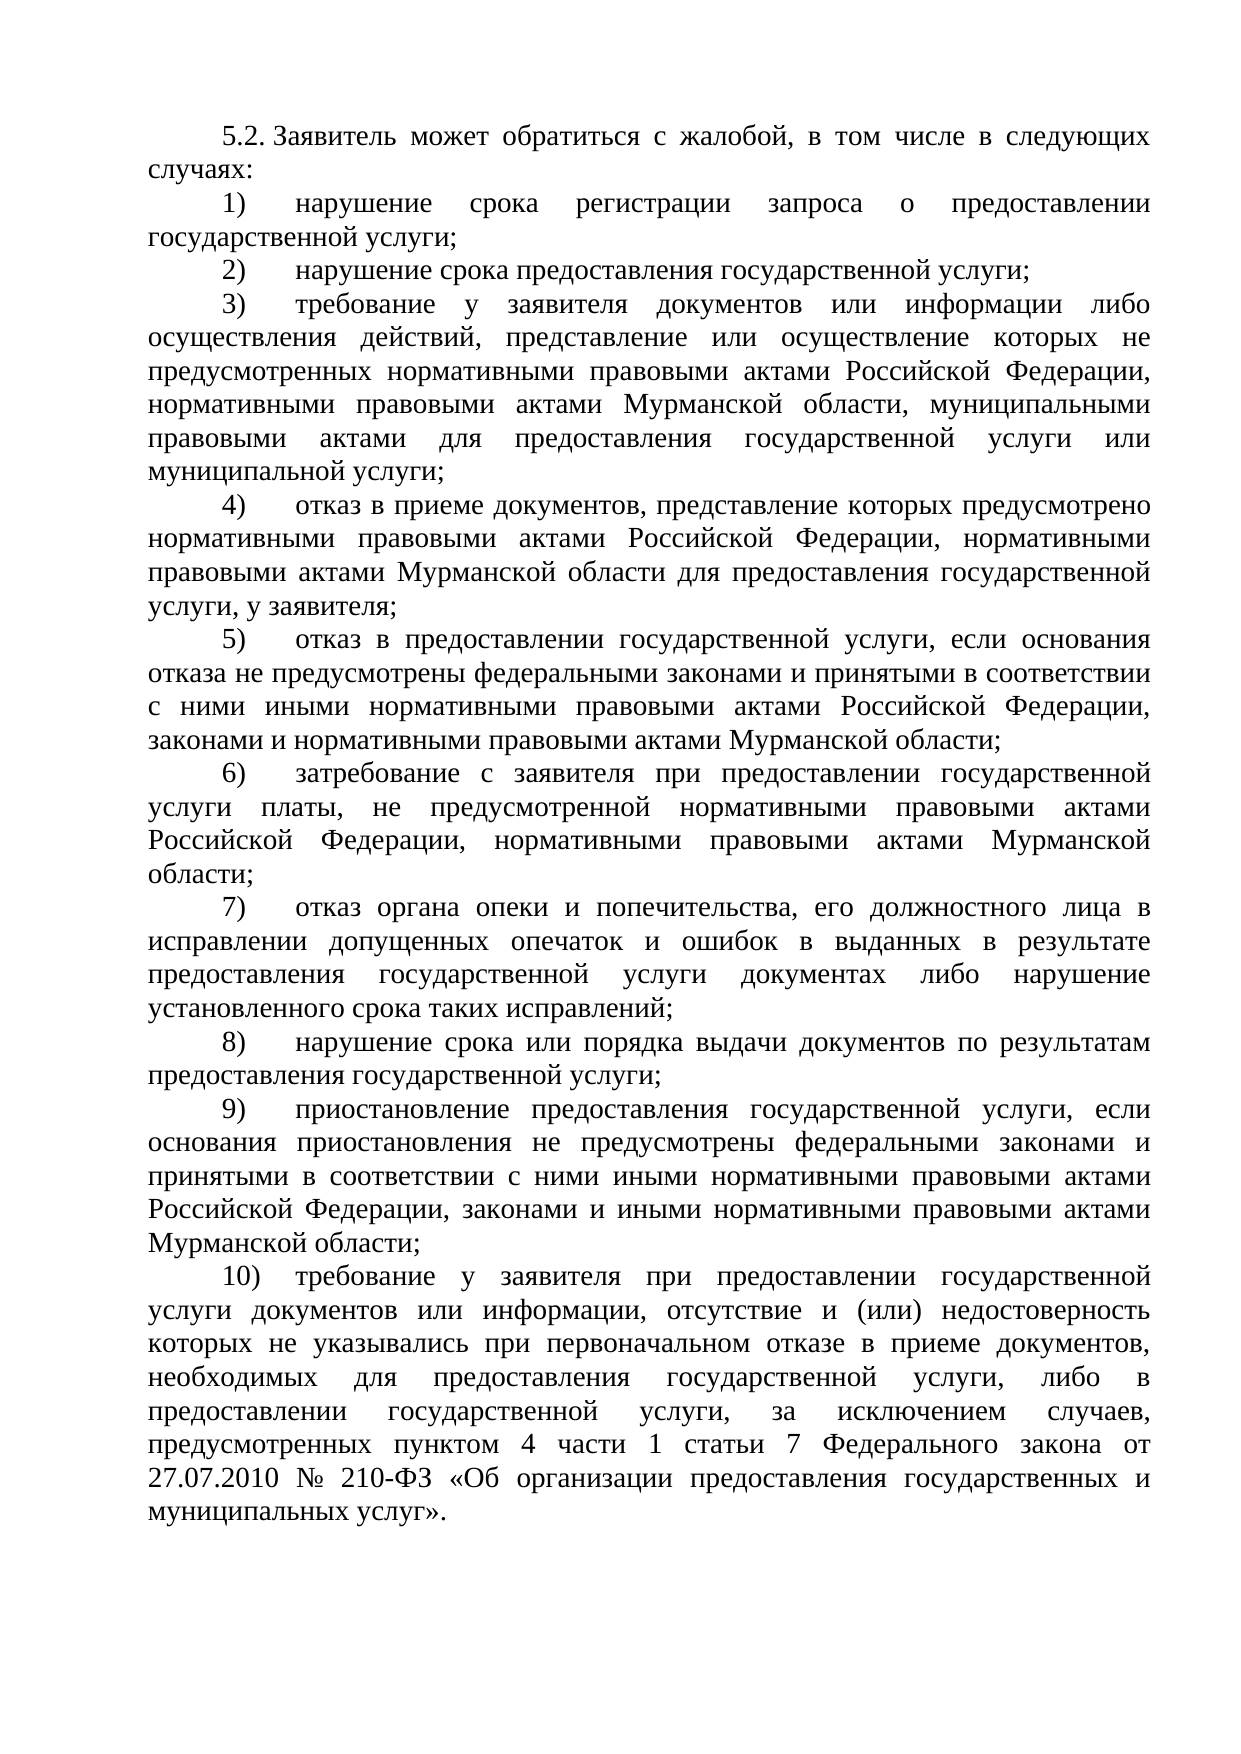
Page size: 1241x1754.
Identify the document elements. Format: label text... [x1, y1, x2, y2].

list отказ в приеме документов, представление которых предусмотрено нормативными правовыми актами Российской Федерации, нормативными правовыми актами Мурманской области для предоставления государственной услуги, у заявителя; [148, 487, 1152, 621]
list требование у заявителя документов или информации либо осуществления действий, представление или осуществление которых не предусмотренных нормативными правовыми актами Российской Федерации, нормативными правовыми актами Мурманской области, муниципальными правовыми актами для предоставления государственной услуги или муниципальной услуги; [148, 286, 1152, 487]
list приостановление предоставления государственной услуги, если основания приостановления не предусмотрены федеральными законами и принятыми в соответствии с ними иными нормативными правовыми актами Российской Федерации, законами и иными нормативными правовыми актами Мурманской области; [148, 1091, 1152, 1258]
list затребование с заявителя при предоставлении государственной услуги платы, не предусмотренной нормативными правовыми актами Российской Федерации, нормативными правовыми актами Мурманской области; [148, 755, 1152, 889]
text 5.2. Заявитель может обратиться с жалобой, в том числе в следующих случаях: [148, 118, 1152, 185]
list отказ органа опеки и попечительства, его должностного лица в исправлении допущенных опечаток и ошибок в выданных в результате предоставления государственной услуги документах либо нарушение установленного срока таких исправлений; [148, 889, 1152, 1024]
list требование у заявителя при предоставлении государственной услуги документов или информации, отсутствие и (или) недостоверность которых не указывались при первоначальном отказе в приеме документов, необходимых для предоставления государственной услуги, либо в предоставлении государственной услуги, за исключением случаев, предусмотренных пунктом 4 части 1 статьи 7 Федерального закона от 27.07.2010 № 210-ФЗ «Об организации предоставления государственных и муниципальных услуг». [148, 1258, 1152, 1527]
list нарушение срока регистрации запроса о предоставлении государственной услуги; [148, 185, 1152, 252]
list отказ в предоставлении государственной услуги, если основания отказа не предусмотрены федеральными законами и принятыми в соответствии с ними иными нормативными правовыми актами Российской Федерации, законами и нормативными правовыми актами Мурманской области; [148, 621, 1152, 755]
list нарушение срока или порядка выдачи документов по результатам предоставления государственной услуги; [148, 1024, 1152, 1091]
list нарушение срока предоставления государственной услуги; [148, 252, 1152, 286]
